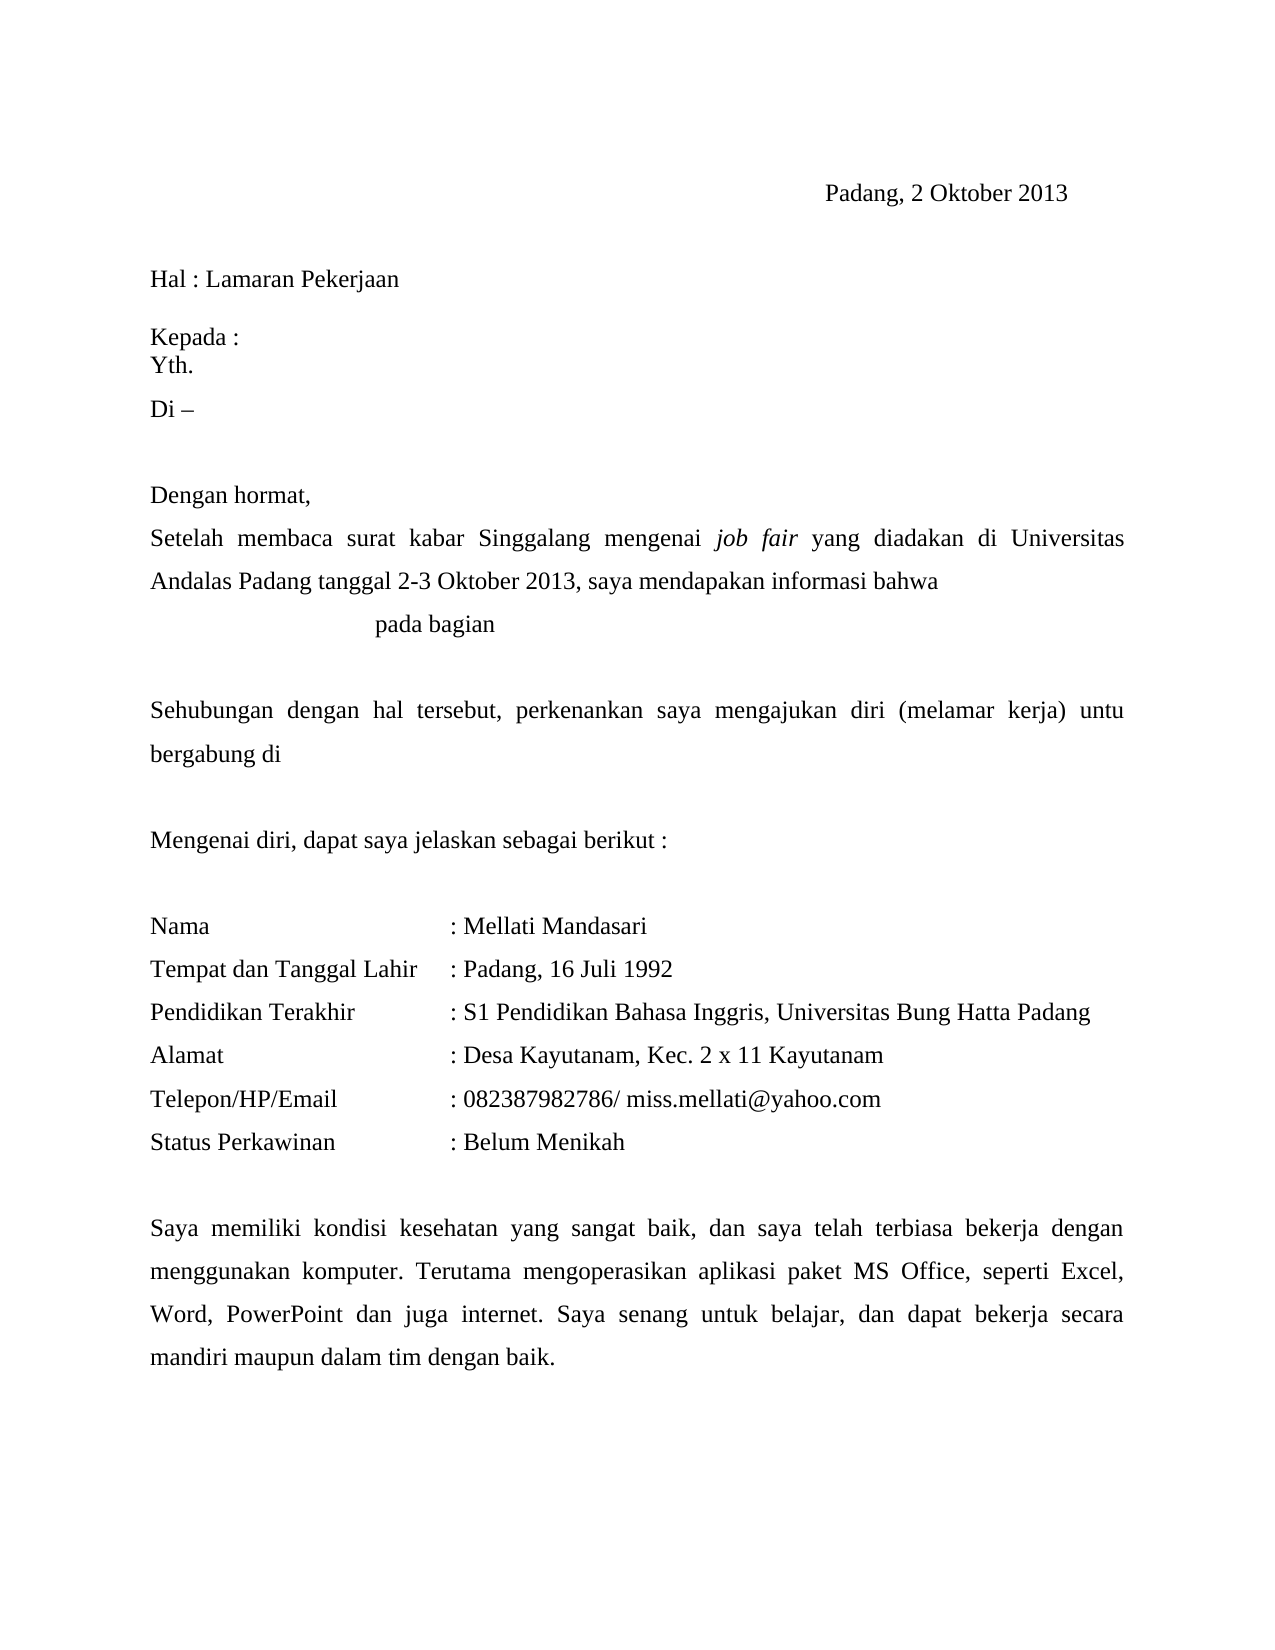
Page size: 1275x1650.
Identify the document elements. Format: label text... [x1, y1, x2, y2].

text Pendidikan Terakhir : S1 Pendidikan Bahasa Inggris, Universitas Bung Hatta Padang [150, 997, 1125, 1026]
text Nama : Mellati Mandasari [150, 911, 1125, 940]
text Telepon/HP/Email : 082387982786/ miss.mellati@yahoo.com [150, 1084, 1125, 1112]
text Di – [150, 394, 1125, 422]
text Sehubungan dengan hal tersebut, perkenankan saya mengajukan diri (melamar kerja) untu bergabung di [150, 696, 1125, 767]
text Saya memiliki kondisi kesehatan yang sangat baik, dan saya telah terbiasa bekerja dengan menggunakan komputer. Terutama mengoperasikan aplikasi paket MS Office, seperti Excel, Word, PowerPoint dan juga internet. Saya senang untuk belajar, dan dapat bekerja secara mandiri maupun dalam tim dengan baik. [150, 1213, 1125, 1371]
text pada bagian [150, 609, 1125, 638]
text Dengan hormat, [150, 480, 1125, 509]
text Setelah membaca surat kabar Singgalang mengenai job fair yang diadakan di Universitas Andalas Padang tanggal 2-3 Oktober 2013, saya mendapakan informasi bahwa [150, 523, 1125, 595]
text Kepada : [150, 322, 1125, 351]
text Status Perkawinan : Belum Menikah [150, 1127, 1125, 1156]
text Mengenai diri, dapat saya jelaskan sebagai berikut : [150, 825, 1125, 854]
text Yth. [150, 351, 1125, 379]
text Hal : Lamaran Pekerjaan [150, 264, 1125, 293]
text Tempat dan Tanggal Lahir : Padang, 16 Juli 1992 [150, 954, 1125, 983]
text Padang, 2 Oktober 2013 [825, 178, 1125, 207]
text Alamat : Desa Kayutanam, Kec. 2 x 11 Kayutanam [150, 1041, 1125, 1069]
